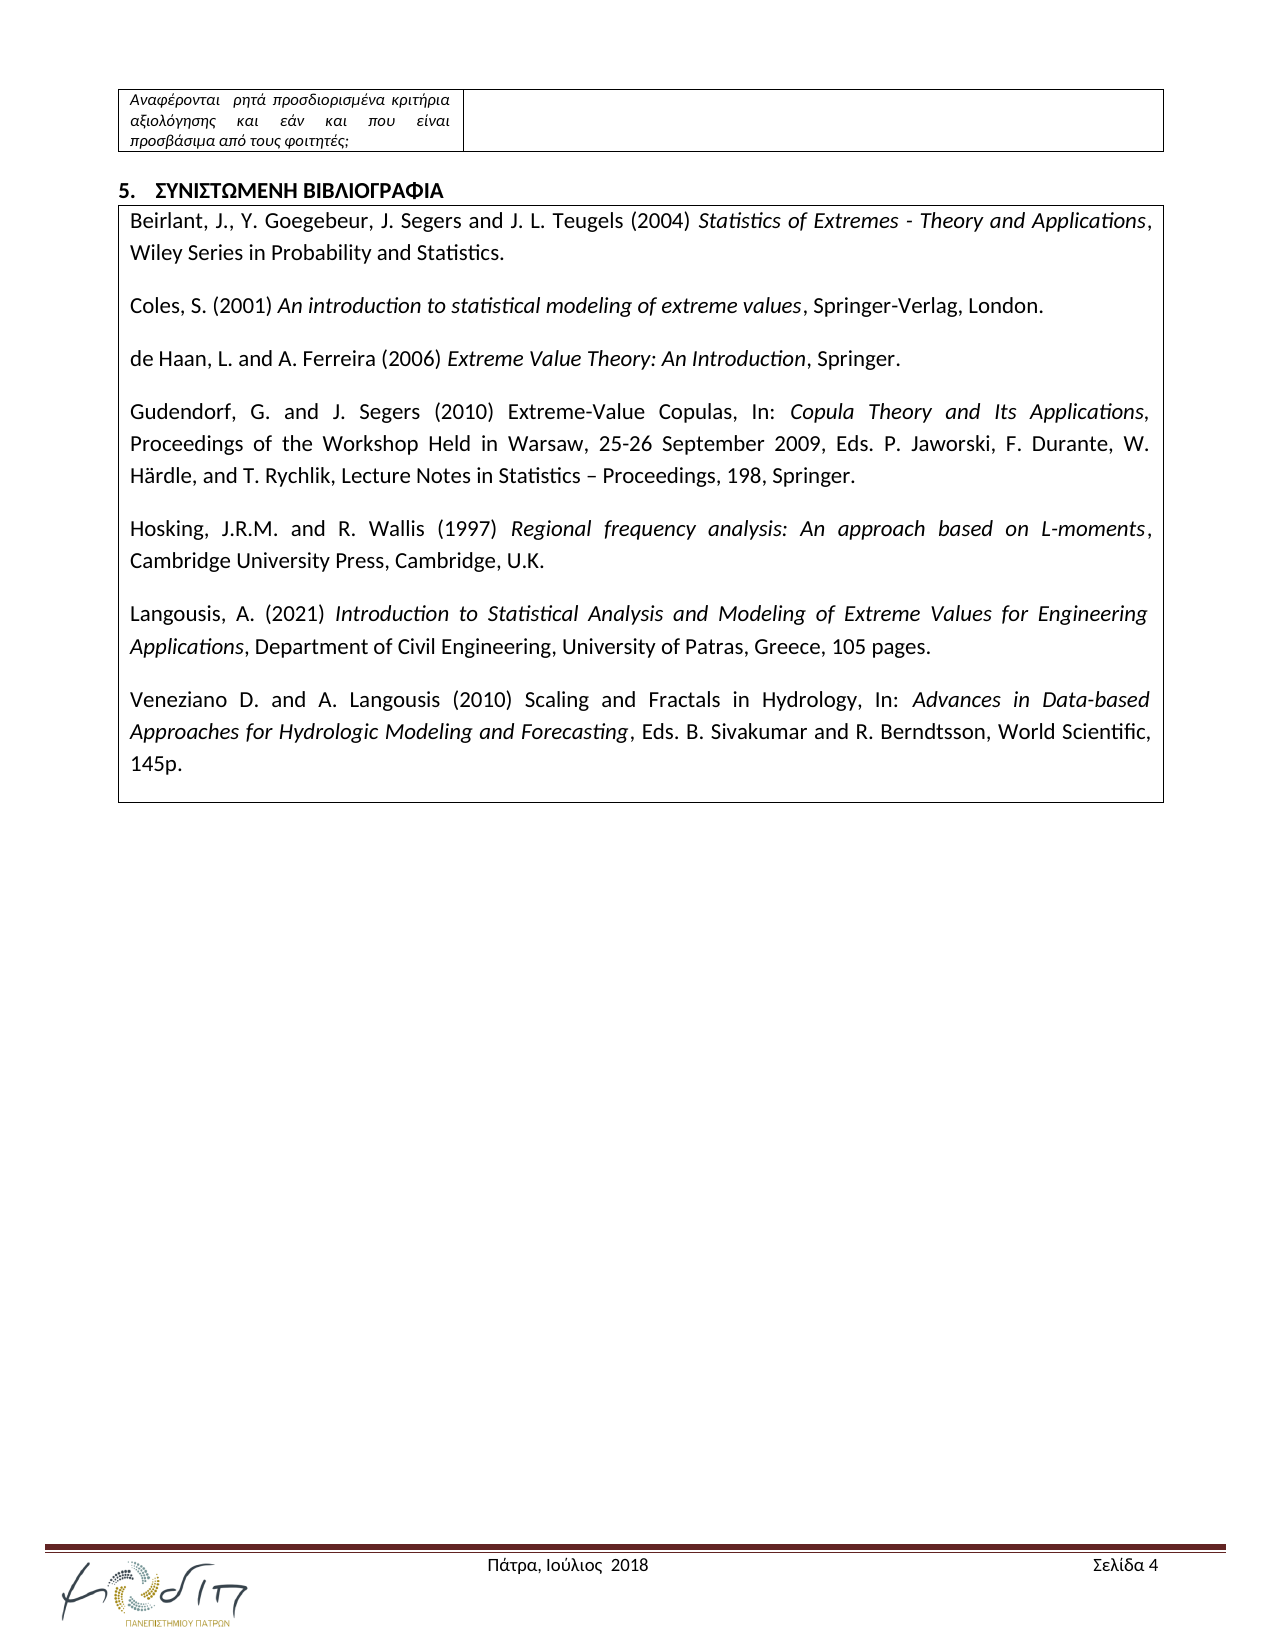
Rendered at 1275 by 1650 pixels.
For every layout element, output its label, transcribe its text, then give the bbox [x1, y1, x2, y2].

picture [53, 1556, 251, 1629]
list ΣΥΝΙΣΤΩΜΕΝΗ ΒΙΒΛΙΟΓΡΑΦΙΑ [118, 177, 1226, 205]
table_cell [119, 90, 463, 151]
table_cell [464, 90, 1163, 151]
table_header Beirlant, J., Y. Goegebeur, J. Segers and J. L. Teugels (2004) Statistics of Extremes - Theory and Applications, Wiley Series in Probability and Statistics. Coles, S. (2001) An introduction to statistical modeling of extreme values, Springer-Verlag, London. de Haan, L. and A. Ferreira (2006) Extreme Value Theory: An Introduction, Springer. Gudendorf, G. and J. Segers (2010) Extreme-Value Copulas, In: Copula Theory and Its Applications, Proceedings of the Workshop Held in Warsaw, 25-26 September 2009, Eds. P. Jaworski, F. Durante, W. Härdle, and T. Rychlik, Lecture Notes in Statistics – Proceedings, 198, Springer. Hosking, J.R.M. and R. Wallis (1997) Regional frequency analysis: An approach based on L-moments, Cambridge University Press, Cambridge, U.K. Langousis, Α. (2021) Introduction to Statistical Analysis and Modeling of Extreme Values for Engineering Applications, Department of Civil Engineering, University of Patras, Greece, 105 pages. Veneziano D. and A. Langousis (2010) Scaling and Fractals in Hydrology, In: Advances in Data-based Approaches for Hydrologic Modeling and Forecasting, Eds. B. Sivakumar and R. Berndtsson, World Scientific, 145p. [119, 206, 1163, 802]
